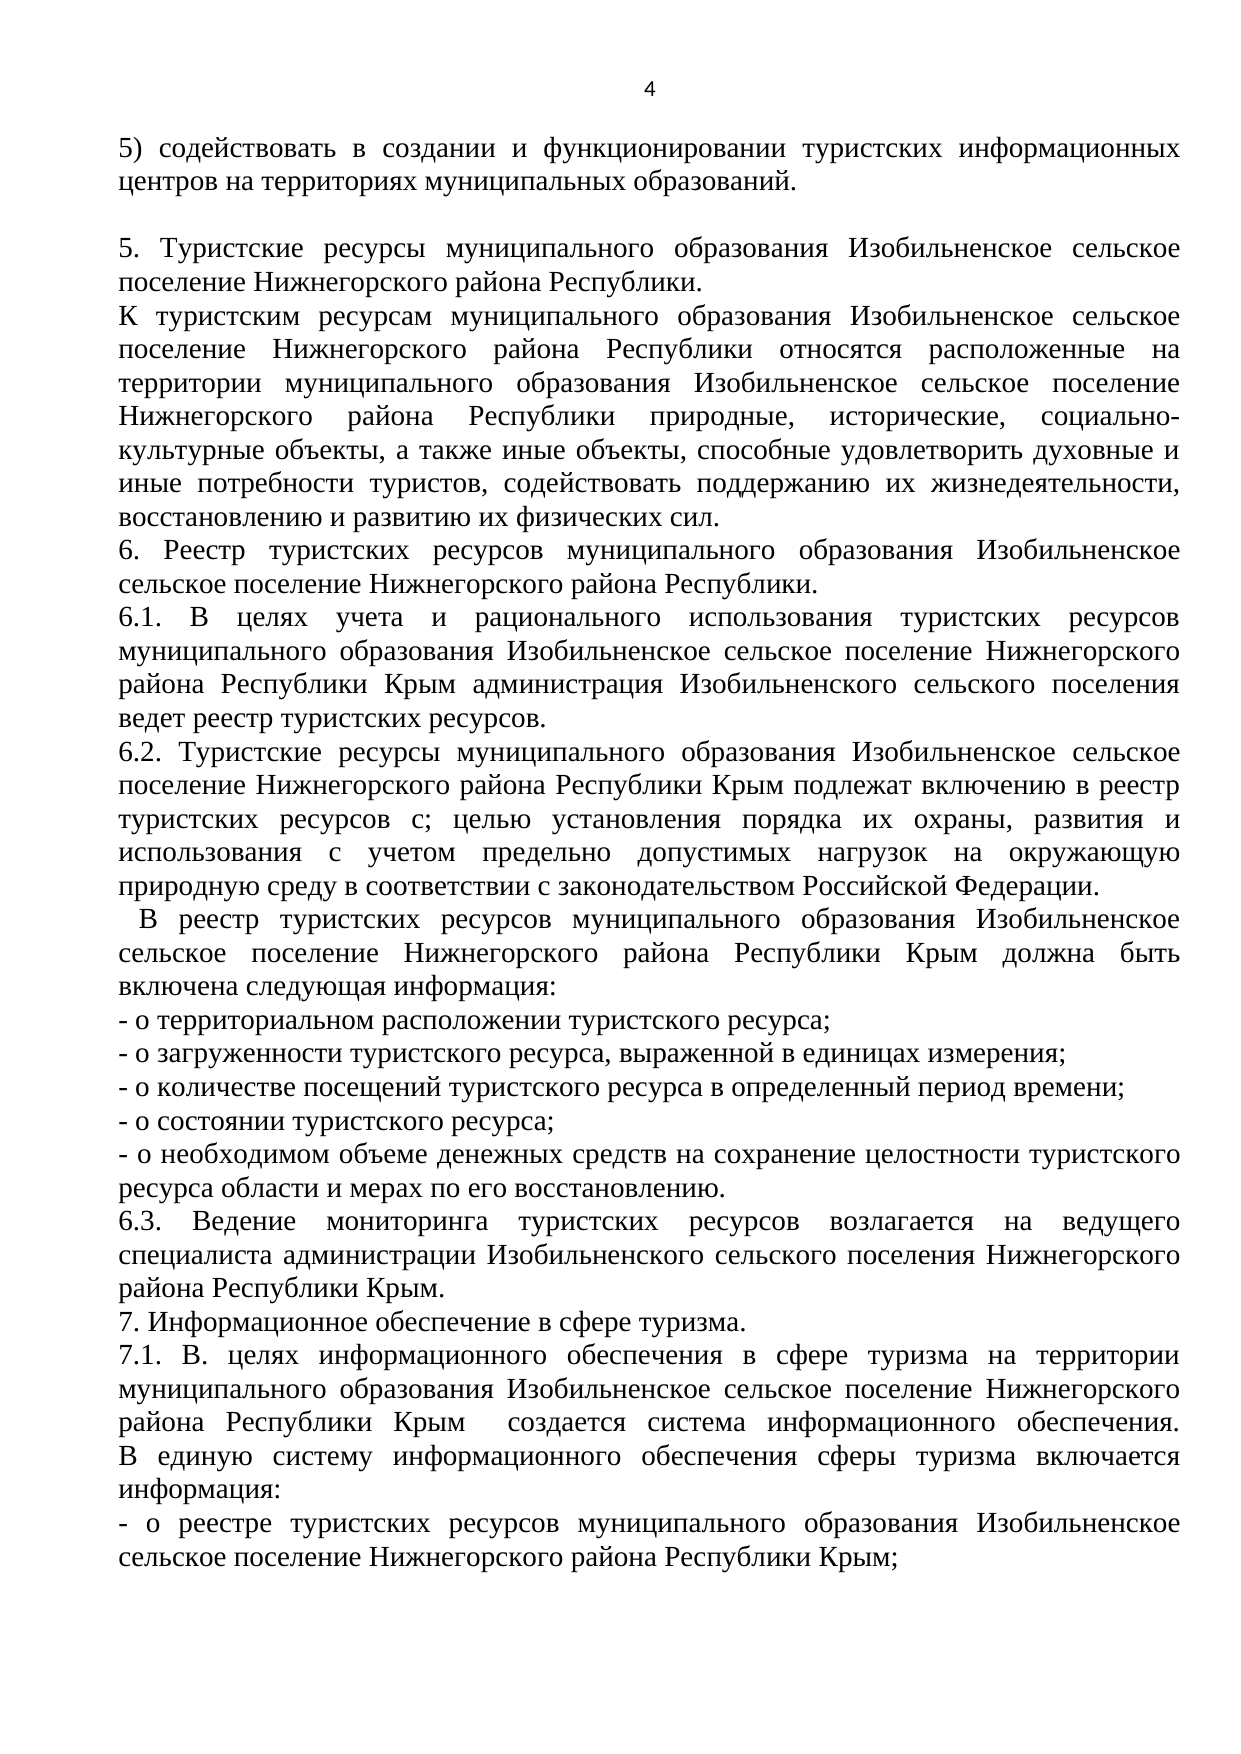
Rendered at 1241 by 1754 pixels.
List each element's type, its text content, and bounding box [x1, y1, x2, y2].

text 5) содействовать в создании и функционировании туристских информационных центров на территориях муниципальных образований. [118, 130, 1181, 197]
text В реестр туристских ресурсов муниципального образования Изобильненское сельское поселение Нижнегорского района Республики Крым должна быть включена следующая информация: [118, 901, 1181, 1002]
text 6.1. В целях учета и рационального использования туристских ресурсов муниципального образования Изобильненское сельское поселение Нижнегорского района Республики Крым администрация Изобильненского сельского поселения ведет реестр туристских ресурсов. [118, 599, 1181, 734]
text 7. Информационное обеспечение в сфере туризма. [118, 1304, 1181, 1337]
text - о количестве посещений туристского ресурса в определенный период времени; [118, 1069, 1181, 1103]
text - о реестре туристских ресурсов муниципального образования Изобильненское сельское поселение Нижнегорского района Республики Крым; [118, 1505, 1181, 1572]
text - о состоянии туристского ресурса; [118, 1103, 1181, 1136]
text 6.2. Туристские ресурсы муниципального образования Изобильненское сельское поселение Нижнегорского района Республики Крым подлежат включению в реестр туристских ресурсов с; целью установления порядка их охраны, развития и использования с учетом предельно допустимых нагрузок на окружающую природную среду в соответствии с законодательством Российской Федерации. [118, 734, 1181, 901]
text - о загруженности туристского ресурса, выраженной в единицах измерения; [118, 1036, 1181, 1069]
text 5. Туристские ресурсы муниципального образования Изобильненское сельское поселение Нижнегорского района Республики. [118, 231, 1181, 298]
text 6. Реестр туристских ресурсов муниципального образования Изобильненское сельское поселение Нижнегорского района Республики. [118, 532, 1181, 599]
text 7.1. В. целях информационного обеспечения в сфере туризма на территории муниципального образования Изобильненское сельское поселение Нижнегорского района Республики Крым создается система информационного обеспечения. В единую систему информационного обеспечения сферы туризма включается информация: [118, 1337, 1181, 1505]
text К туристским ресурсам муниципального образования Изобильненское сельское поселение Нижнегорского района Республики относятся расположенные на территории муниципального образования Изобильненское сельское поселение Нижнегорского района Республики природные, исторические, социально-культурные объекты, а также иные объекты, способные удовлетворить духовные и иные потребности туристов, содействовать поддержанию их жизнедеятельности, восстановлению и развитию их физических сил. [118, 298, 1181, 532]
text - о необходимом объеме денежных средств на сохранение целостности туристского ресурса области и мерах по его восстановлению. [118, 1136, 1181, 1203]
text 6.3. Ведение мониторинга туристских ресурсов возлагается на ведущего специалиста администрации Изобильненского сельского поселения Нижнегорского района Республики Крым. [118, 1203, 1181, 1304]
text - о территориальном расположении туристского ресурса; [118, 1002, 1181, 1036]
